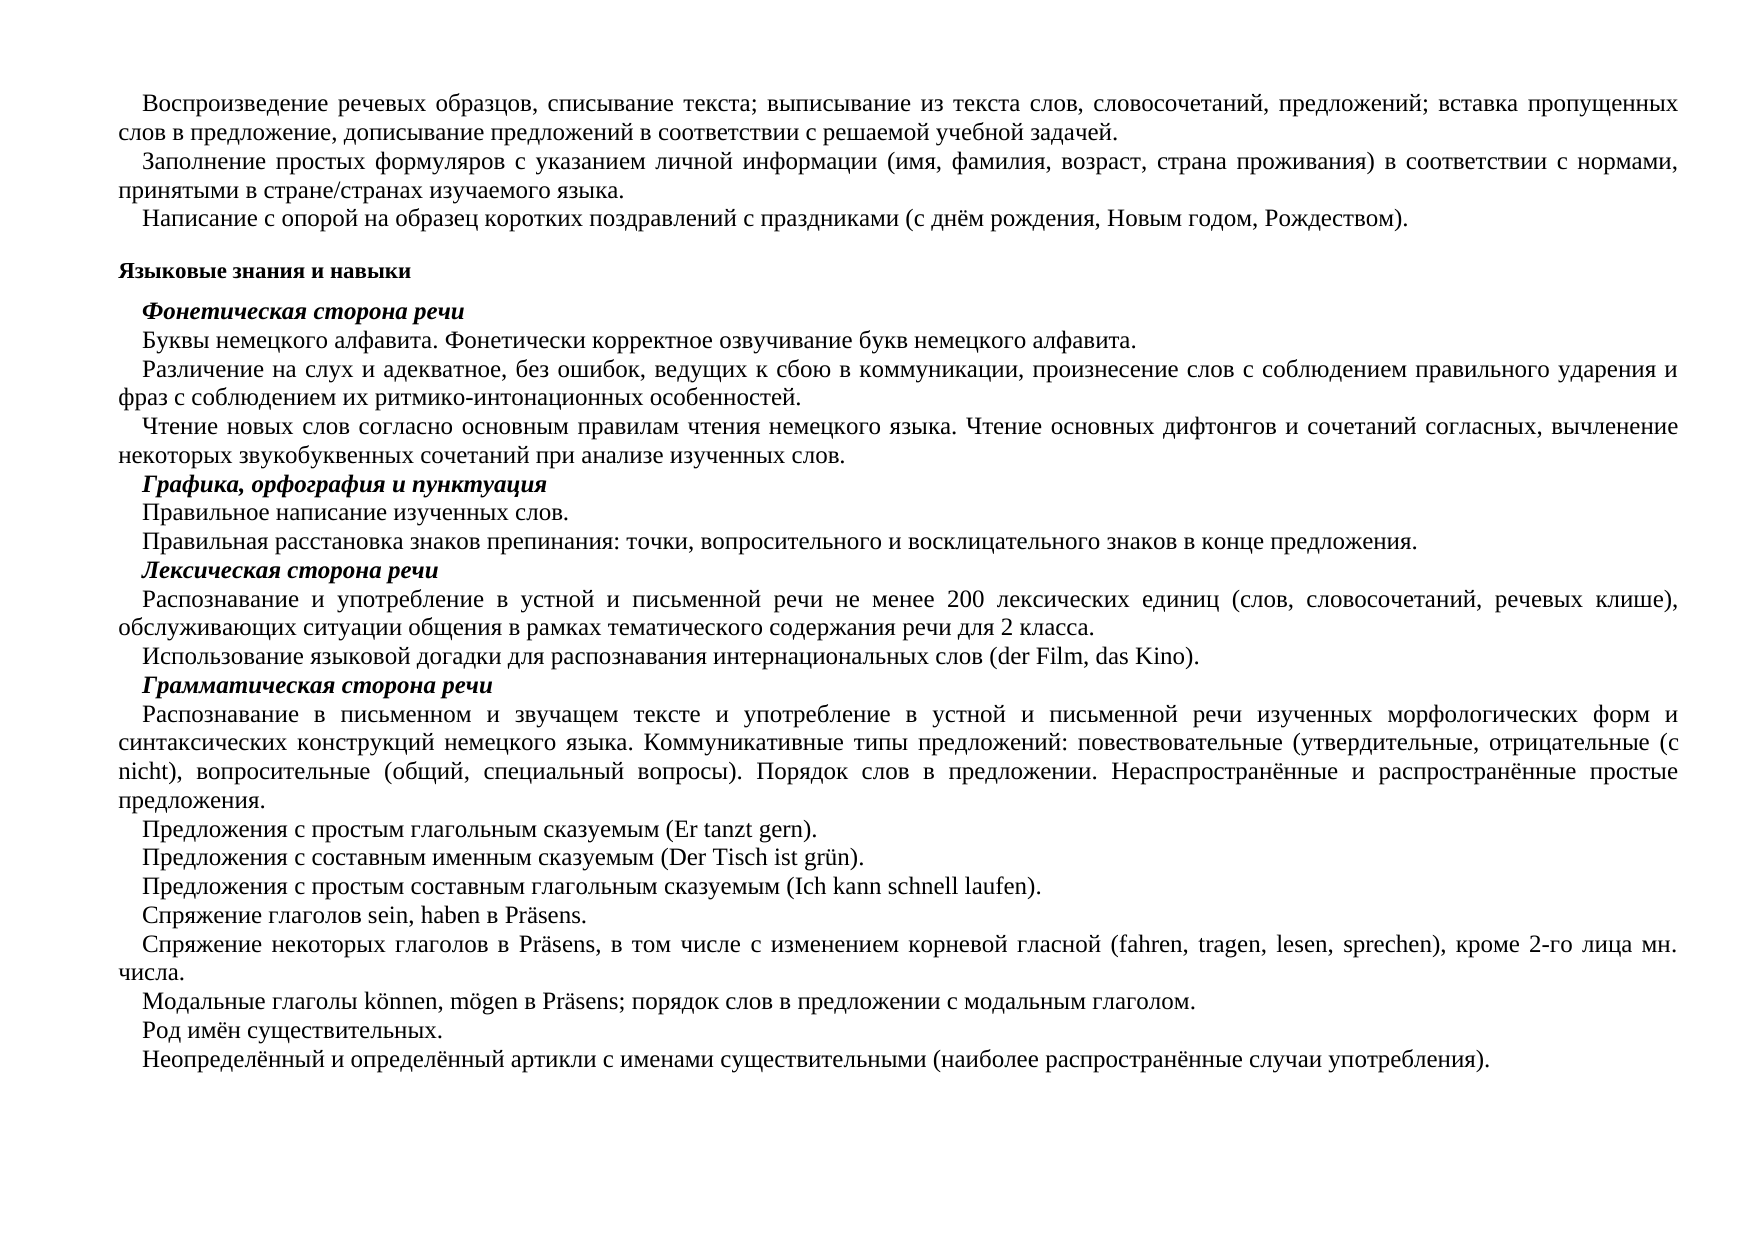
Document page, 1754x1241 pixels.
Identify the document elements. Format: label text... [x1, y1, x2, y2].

text Грамматическая сторона речи [118, 670, 1680, 699]
text Спряжение некоторых глаголов в Präsens, в том числе с изменением корневой гласной (fahren, tragen, lesen, sprechen), кроме 2-го лица мн. числа. [118, 929, 1680, 986]
text Буквы немецкого алфавита. Фонетически корректное озвучивание букв немецкого алфавита. [118, 325, 1680, 354]
text Предложения с простым глагольным сказуемым (Er tanzt gern). [118, 814, 1680, 842]
text Спряжение глаголов sein, haben в Präsens. [118, 900, 1680, 929]
text Чтение новых слов согласно основным правилам чтения немецкого языка. Чтение основных дифтонгов и сочетаний согласных, вычленение некоторых звукобуквенных сочетаний при анализе изученных слов. [118, 411, 1680, 469]
text Написание с опорой на образец коротких поздравлений с праздниками (с днём рождения, Новым годом, Рождеством). [118, 203, 1680, 232]
text Правильная расстановка знаков препинания: точки, вопросительного и восклицательного знаков в конце предложения. [118, 526, 1680, 555]
text Использование языковой догадки для распознавания интернациональных слов (der Film, das Kino). [118, 641, 1680, 670]
text Воспроизведение речевых образцов, списывание текста; выписывание из текста слов, словосочетаний, предложений; вставка пропущенных слов в предложение, дописывание предложений в соответствии с решаемой учебной задачей. [118, 88, 1680, 146]
text Различение на слух и адекватное, без ошибок, ведущих к сбою в коммуникации, произнесение слов с соблюдением правильного ударения и фраз с соблюдением их ритмико-интонационных особенностей. [118, 354, 1680, 411]
text Фонетическая сторона речи [118, 296, 1680, 325]
text Языковые знания и навыки [118, 257, 1680, 284]
text Заполнение простых формуляров с указанием личной информации (имя, фамилия, возраст, страна проживания) в соответствии с нормами, принятыми в стране/странах изучаемого языка. [118, 146, 1680, 203]
text Неопределённый и определённый артикли с именами существительными (наиболее распространённые случаи употребления). [118, 1044, 1680, 1072]
text Предложения с простым составным глагольным сказуемым (Ich kann schnell laufen). [118, 871, 1680, 900]
text Распознавание и употребление в устной и письменной речи не менее 200 лексических единиц (слов, словосочетаний, речевых клише), обслуживающих ситуации общения в рамках тематического содержания речи для 2 класса. [118, 584, 1680, 641]
text Распознавание в письменном и звучащем тексте и употребление в устной и письменной речи изученных морфологических форм и синтаксических конструкций немецкого языка. Коммуникативные типы предложений: повествовательные (утвердительные, отрицательные (с nicht), вопросительные (общий, специальный вопросы). Порядок слов в предложении. Нераспространённые и распространённые простые предложения. [118, 699, 1680, 814]
text Модальные глаголы können, mögen в Präsens; порядок слов в предложении с модальным глаголом. [118, 986, 1680, 1015]
text Правильное написание изученных слов. [118, 497, 1680, 526]
text Предложения с составным именным сказуемым (Der Tisch ist grün). [118, 842, 1680, 871]
text Лексическая сторона речи [118, 555, 1680, 584]
text Графика, орфография и пунктуация [118, 469, 1680, 497]
text Род имён существительных. [118, 1015, 1680, 1044]
